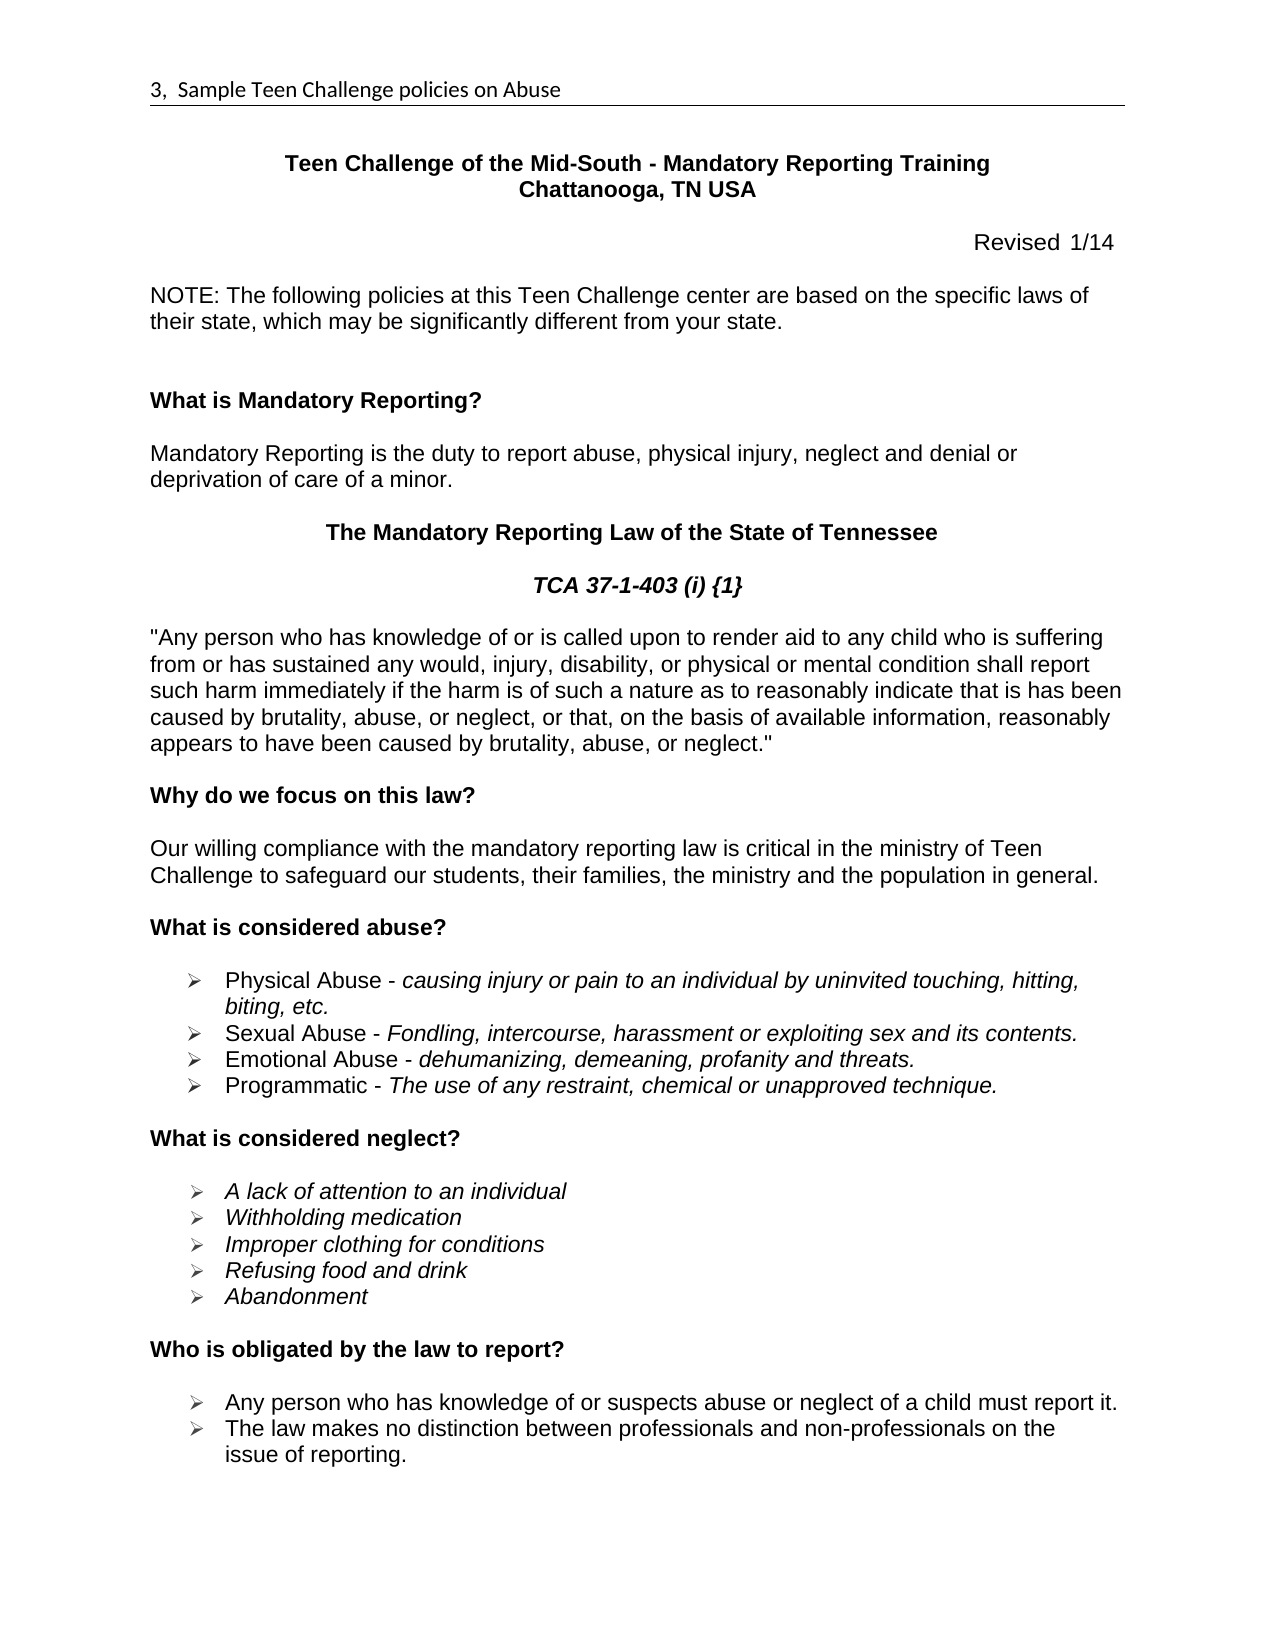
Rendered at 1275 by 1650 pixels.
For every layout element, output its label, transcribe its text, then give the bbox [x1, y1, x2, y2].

text What is considered neglect? [150, 1125, 1114, 1151]
text TCA 37-1-403 (i) {1} [150, 572, 1125, 598]
list Abandonment [189, 1283, 1125, 1309]
list Withholding medication [189, 1204, 1125, 1231]
text Chattanooga, TN USA [150, 176, 1125, 203]
list Emotional Abuse - dehumanizing, demeaning, profanity and threats. [186, 1046, 1125, 1072]
list Programmatic - The use of any restraint, chemical or unapproved technique. [186, 1072, 1125, 1099]
text Why do we focus on this law? [150, 782, 1114, 809]
text What is considered abuse? [150, 914, 1125, 941]
text Mandatory Reporting is the duty to report abuse, physical injury, neglect and denial or deprivation of care of a minor. [150, 440, 1114, 493]
text Revised 1/14 [150, 229, 1114, 255]
text The Mandatory Reporting Law of the State of Tennessee [150, 519, 1114, 545]
text "Any person who has knowledge of or is called upon to render aid to any child who is suffering from or has sustained any would, injury, disability, or physical or mental condition shall report such harm immediately if the harm is of such a nature as to reasonably indicate that is has been caused by brutality, abuse, or neglect, or that, on the basis of available information, reasonably appears to have been caused by brutality, abuse, or neglect." [150, 624, 1125, 756]
text What is Mandatory Reporting? [150, 387, 1114, 413]
text Who is obligated by the law to report? [150, 1336, 1125, 1362]
list Refusing food and drink [189, 1257, 1125, 1283]
list Improper clothing for conditions [189, 1231, 1125, 1257]
list Any person who has knowledge of or suspects abuse or neglect of a child must report it. [188, 1389, 1125, 1415]
text NOTE: The following policies at this Teen Challenge center are based on the specific laws of their state, which may be significantly different from your state. [150, 282, 1125, 334]
text Our willing compliance with the mandatory reporting law is critical in the ministry of Teen Challenge to safeguard our students, their families, the ministry and the population in general. [150, 835, 1125, 888]
list The law makes no distinction between professionals and non-professionals on the issue of reporting. [188, 1415, 1057, 1468]
list Physical Abuse - causing injury or pain to an individual by uninvited touching, hitting, biting, etc. [186, 967, 1125, 1020]
list A lack of attention to an individual [189, 1178, 1125, 1204]
list Sexual Abuse - Fondling, intercourse, harassment or exploiting sex and its contents. [186, 1020, 1125, 1046]
text Teen Challenge of the Mid-South - Mandatory Reporting Training [150, 150, 1125, 176]
